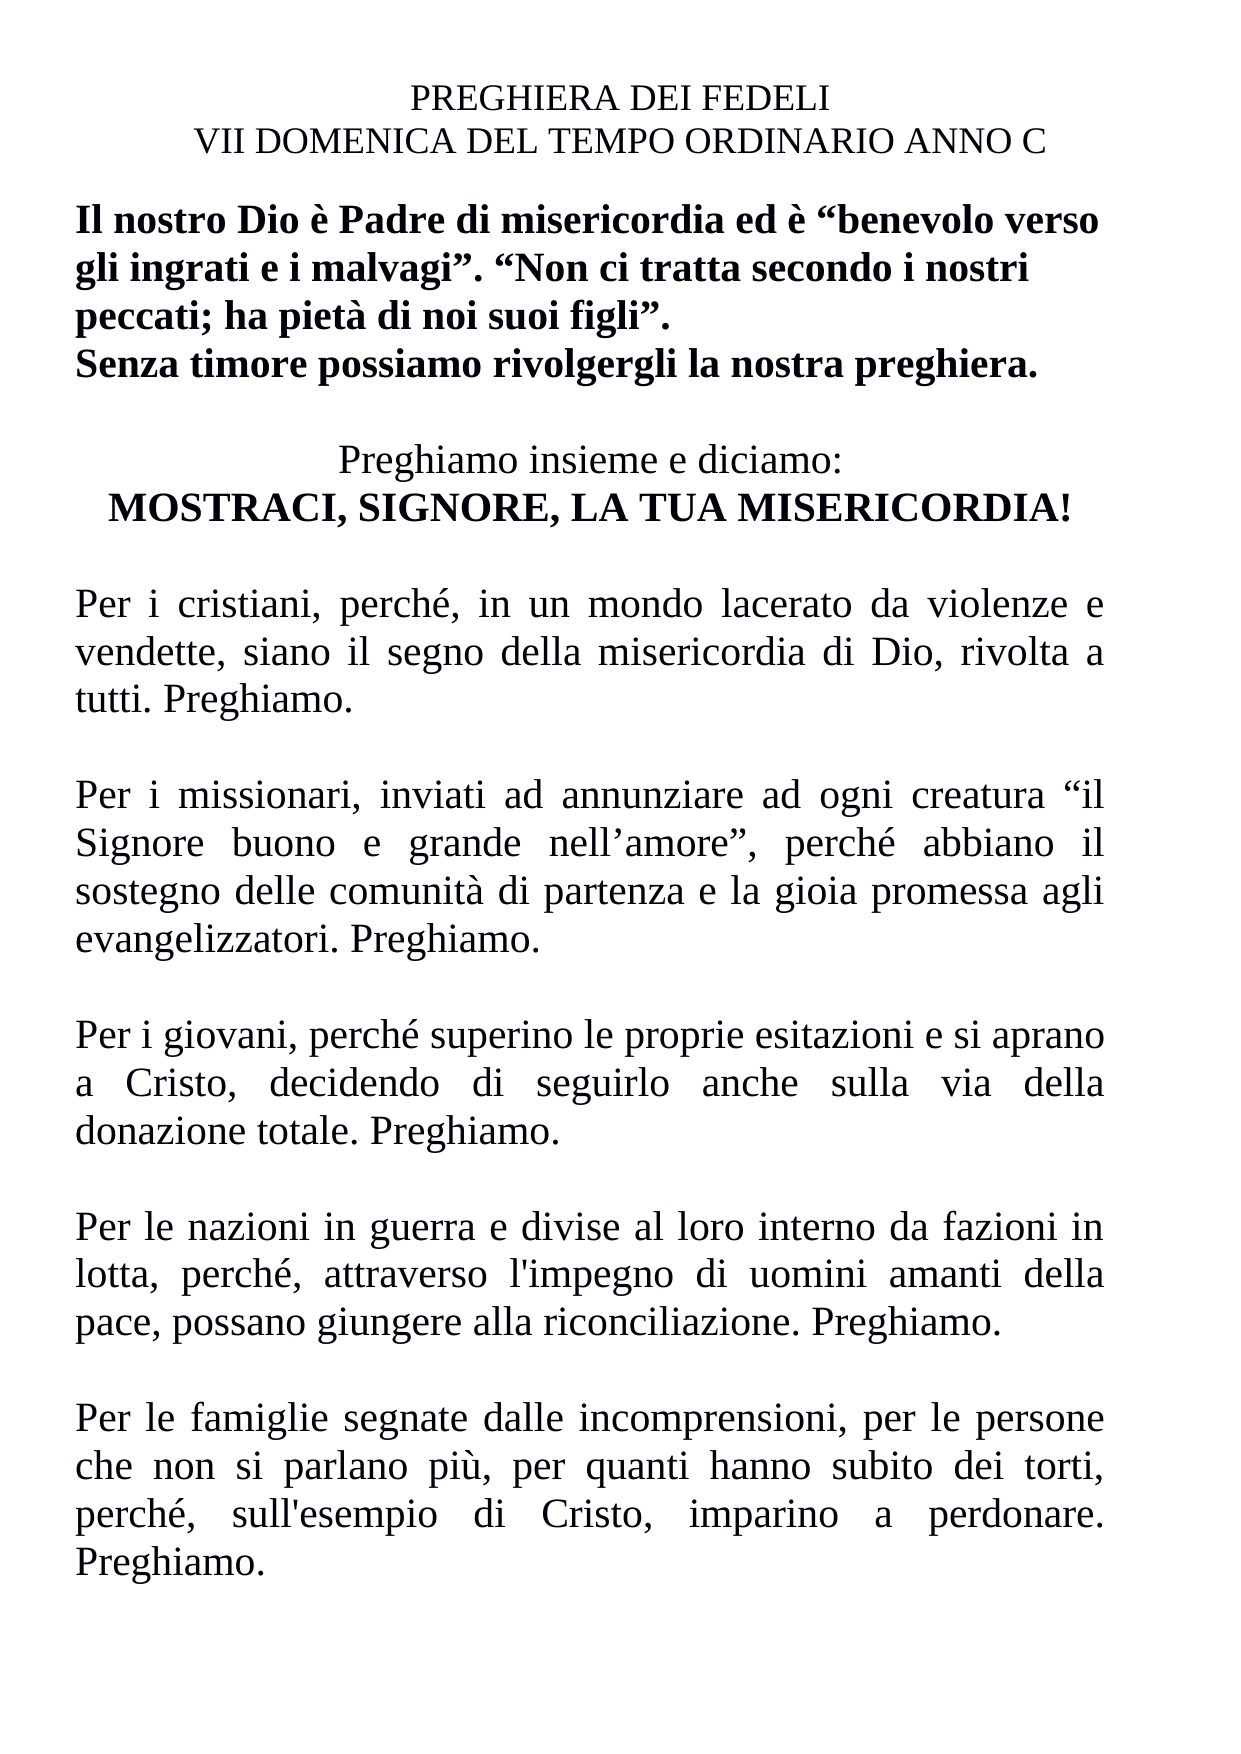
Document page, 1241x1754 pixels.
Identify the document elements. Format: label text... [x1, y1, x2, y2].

text Per le famiglie segnate dalle incomprensioni, per le persone che non si parlano più, per quanti hanno subito dei torti, perché, sull'esempio di Cristo, imparino a perdonare. Preghiamo. [75, 1393, 1106, 1584]
text Per i giovani, perché superino le proprie esitazioni e si aprano a Cristo, decidendo di seguirlo anche sulla via della donazione totale. Preghiamo. [75, 1009, 1106, 1153]
text Il nostro Dio è Padre di misericordia ed è “benevolo verso gli ingrati e i malvagi”. “Non ci tratta secondo i nostri peccati; ha pietà di noi suoi figli”. [75, 195, 1106, 338]
text MOSTRACI, SIGNORE, LA TUA MISERICORDIA! [75, 482, 1106, 530]
text Per i missionari, inviati ad annunziare ad ogni creatura “il Signore buono e grande nell’amore”, perché abbiano il sostegno delle comunità di partenza e la gioia promessa agli evangelizzatori. Preghiamo. [75, 770, 1106, 961]
text Per le nazioni in guerra e divise al loro interno da fazioni in lotta, perché, attraverso l'impegno di uomini amanti della pace, possano giungere alla riconciliazione. Preghiamo. [75, 1201, 1106, 1345]
text Preghiamo insieme e diciamo: [75, 434, 1106, 482]
text Senza timore possiamo rivolgergli la nostra preghiera. [75, 338, 1106, 386]
text VII DOMENICA DEL TEMPO ORDINARIO ANNO C [75, 118, 1165, 161]
text PREGHIERA DEI FEDELI [75, 75, 1165, 118]
text Per i cristiani, perché, in un mondo lacerato da violenze e vendette, siano il segno della misericordia di Dio, rivolta a tutti. Preghiamo. [75, 578, 1106, 722]
